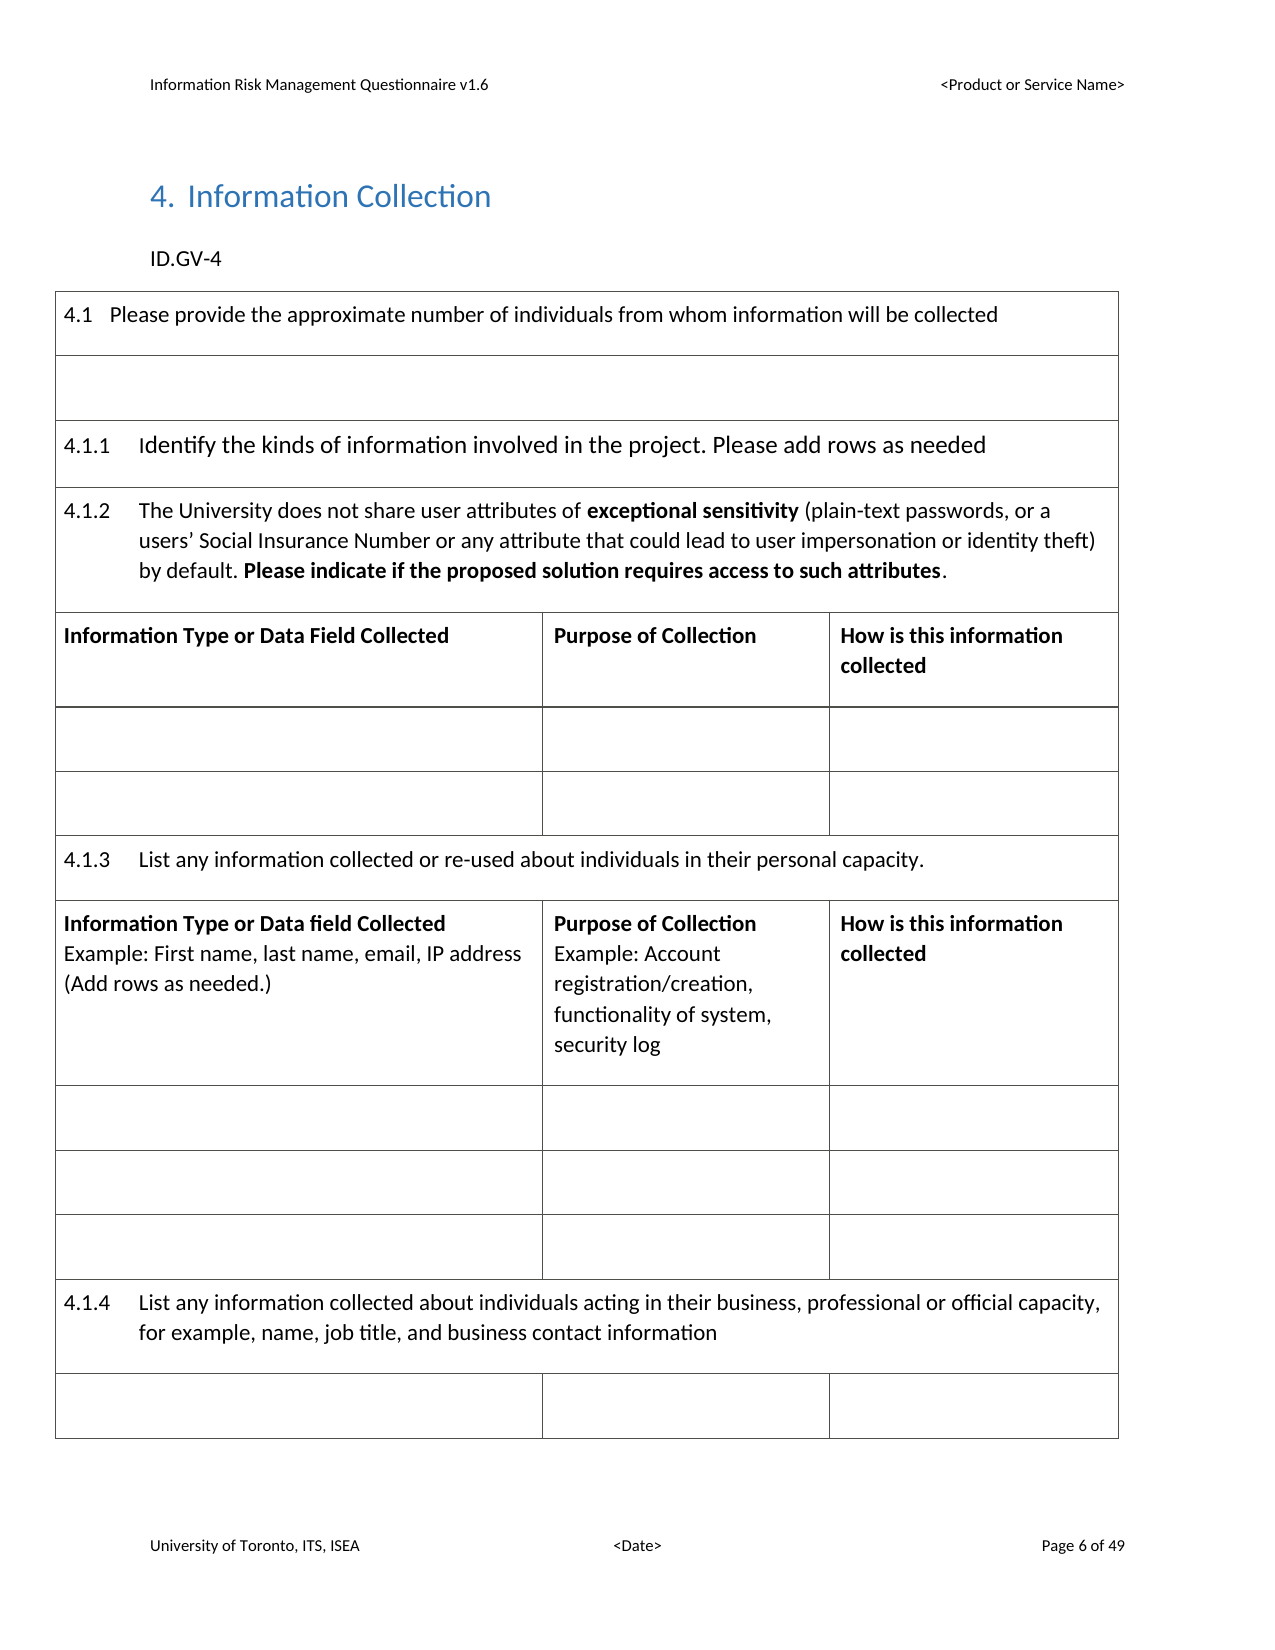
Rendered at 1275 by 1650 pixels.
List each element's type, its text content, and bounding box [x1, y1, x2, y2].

table_cell [830, 1086, 1118, 1149]
table_cell List any information collected about individuals acting in their business, professional or official capacity, for example, name, job title, and business contact information [56, 1280, 1118, 1373]
table_cell [830, 1151, 1118, 1214]
table_cell Information Type or Data field Collected Example: First name, last name, email, IP address (Add rows as needed.) [56, 901, 542, 1085]
table_cell [56, 708, 542, 771]
table_header Please provide the approximate number of individuals from whom information will be collected [56, 292, 1118, 355]
table_cell List any information collected or re-used about individuals in their personal capacity. [56, 836, 1118, 900]
table_cell [830, 1374, 1118, 1438]
subtitle Information Collection [150, 175, 1125, 216]
table_cell [543, 1151, 829, 1214]
table_cell Identify the kinds of information involved in the project. Please add rows as needed [56, 421, 1118, 487]
table_cell [830, 708, 1118, 771]
table_cell [830, 772, 1118, 835]
table_cell [56, 772, 542, 835]
table_cell [543, 708, 829, 771]
text ID.GV-4 [150, 244, 1125, 272]
table_cell The University does not share user attributes of exceptional sensitivity (plain-text passwords, or a users’ Social Insurance Number or any attribute that could lead to user impersonation or identity theft) by default. Please indicate if the proposed solution requires access to such attributes. [56, 488, 1118, 612]
table_cell [56, 356, 1118, 420]
table_cell How is this information collected [830, 901, 1118, 1085]
table_cell Purpose of Collection Example: Account registration/creation, functionality of system, security log [543, 901, 829, 1085]
table_cell [56, 1374, 542, 1438]
table_cell [543, 1086, 829, 1149]
table_cell [56, 1151, 542, 1214]
table_cell Purpose of Collection [543, 613, 829, 706]
table_cell [543, 1215, 829, 1278]
table_cell How is this information collected [830, 613, 1118, 706]
table_cell Information Type or Data Field Collected [56, 613, 542, 706]
table_cell [543, 772, 829, 835]
table_cell [543, 1374, 829, 1438]
table_cell [56, 1086, 542, 1149]
table_cell [56, 1215, 542, 1278]
table_cell [830, 1215, 1118, 1278]
